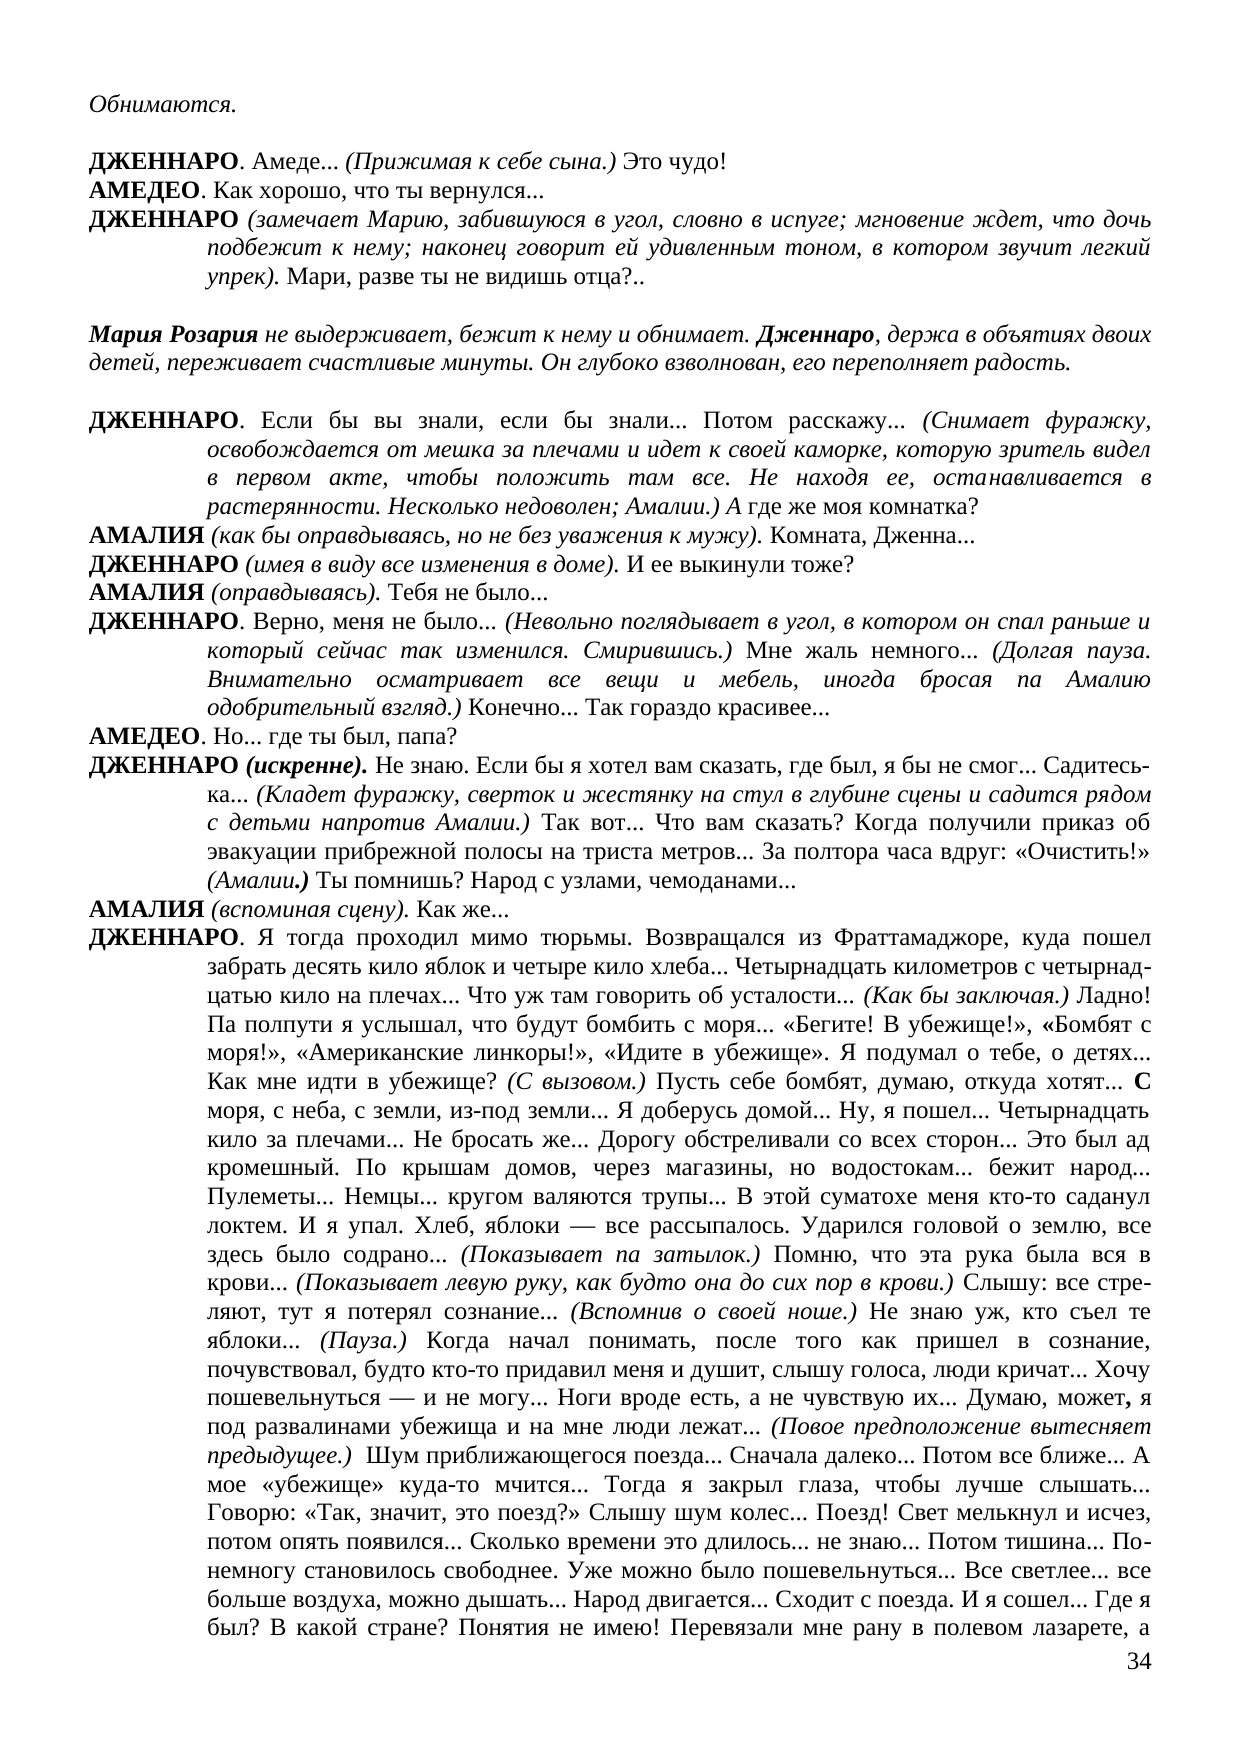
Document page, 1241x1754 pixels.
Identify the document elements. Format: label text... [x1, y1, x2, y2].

text ДЖЕННАРО (имея в виду все изменения в доме). И ее выкинули тоже? [89, 549, 1152, 577]
text ДЖЕННАРО. Амеде... (Прижимая к себе сына.) Это чудо! [89, 146, 1152, 175]
text ДЖЕННАРО (замечает Марию, забившуюся в угол, словно в испуге; мгновение ждет, что дочь подбежит к нему; наконец говорит ей удивленным тоном, в котором звучит легкий упрек). Мари, разве ты не видишь отца?.. [89, 204, 1152, 290]
text АМАЛИЯ (оправдываясь). Тебя не было... [89, 577, 1152, 606]
text ДЖЕННАРО. Если бы вы знали, если бы знали... Потом расскажу... (Снимает фуражку, освобождается от мешка за плечами и идет к своей каморке, которую зритель видел в первом акте, чтобы положить там все. Не находя ее, останавливается в растерянности. Несколько недоволен; Амалии.) А где же моя комнатка? [89, 405, 1152, 520]
text ДЖЕННАРО (искренне). Не знаю. Если бы я хотел вам сказать, где был, я бы не смог... Садитесь-ка... (Кладет фуражку, сверток и жестянку на стул в глубине сцены и садится рядом с детьми напротив Амалии.) Так вот... Что вам сказать? Когда получили приказ об эвакуации прибрежной полосы на триста метров... За полтора часа вдруг: «Очистить!» (Амалии.) Ты помнишь? Народ с узлами, чемоданами... [89, 750, 1152, 894]
text Обнимаются. [89, 89, 1152, 117]
text АМЕДЕО. Но... где ты был, папа? [89, 721, 1152, 750]
text АМАЛИЯ (как бы оправдываясь, но не без уважения к мужу). Комната, Дженна... [89, 520, 1152, 549]
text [89, 922, 1152, 1641]
text АМЕДЕО. Как хорошо, что ты вернулся... [89, 175, 1152, 204]
text АМАЛИЯ (вспоминая сцену). Как же... [89, 894, 1152, 922]
text Мария Розария не выдерживает, бежит к нему и обнимает. Дженнаро, держа в объятиях двоих детей, переживает счастливые минуты. Он глубоко взволнован, его переполняет радость. [89, 319, 1152, 376]
text ДЖЕННАРО. Верно, меня не было... (Невольно поглядывает в угол, в котором он спал раньше и который сейчас так изменился. Смирившись.) Мне жаль немного... (Долгая пауза. Внимательно осматривает все вещи и мебель, иногда бросая па Амалию одобрительный взгляд.) Конечно... Так гораздо красивее... [89, 606, 1152, 721]
